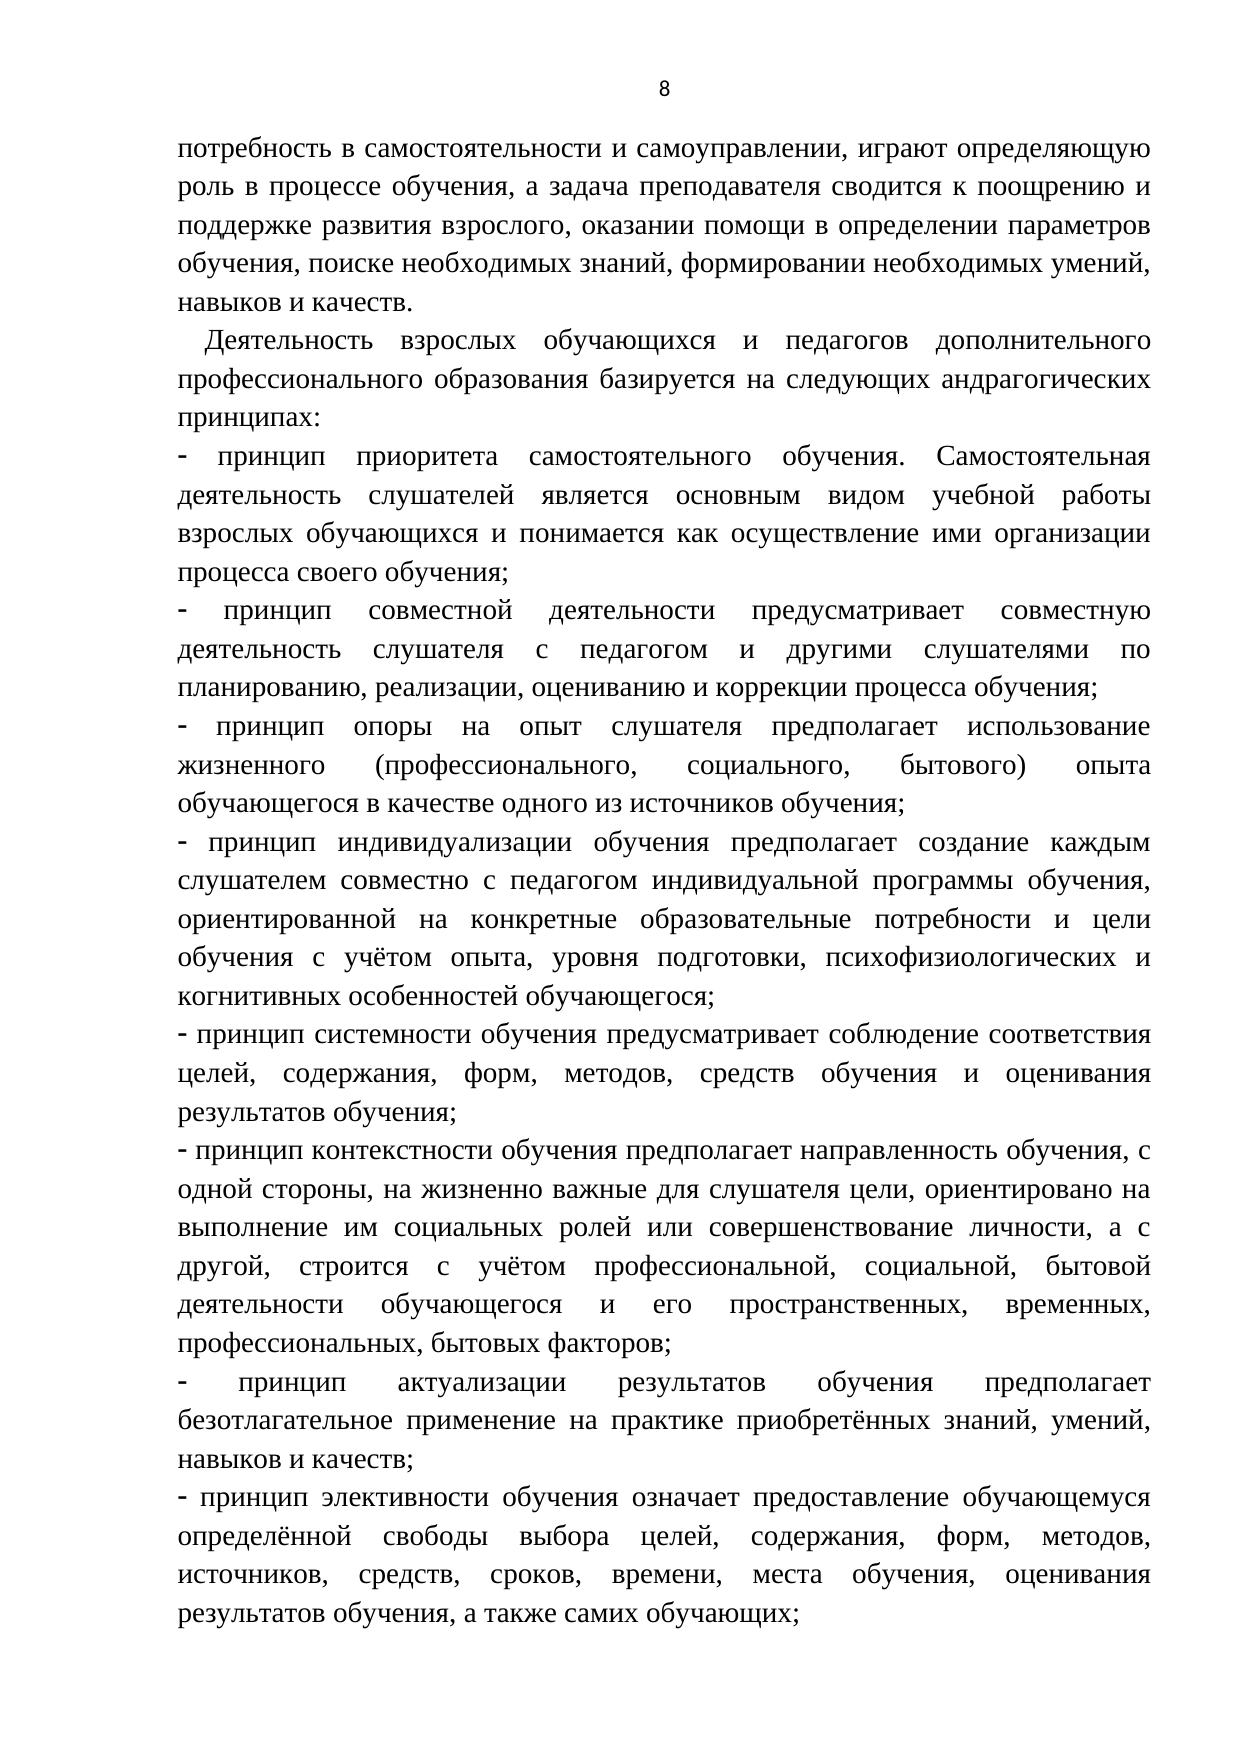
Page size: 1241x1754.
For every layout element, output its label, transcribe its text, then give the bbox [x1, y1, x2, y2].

text принцип совместной деятельности предусматривает совместную деятельность слушателя с педагогом и другими слушателями по планированию, реализации, оцениванию и коррекции процесса обучения; [177, 592, 1152, 703]
text принцип контекстности обучения предполагает направленность обучения, с одной стороны, на жизненно важные для слушателя цели, ориентировано на выполнение им социальных ролей или совершенствование личности, а с другой, строится с учётом профессиональной, социальной, бытовой деятельности обучающегося и его пространственных, временных, профессиональных, бытовых факторов; [177, 1132, 1152, 1359]
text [177, 130, 1152, 317]
text принцип опоры на опыт слушателя предполагает использование жизненного (профессионального, социального, бытового) опыта обучающегося в качестве одного из источников обучения; [177, 708, 1152, 819]
text принцип индивидуализации обучения предполагает создание каждым слушателем совместно с педагогом индивидуальной программы обучения, ориентированной на конкретные образовательные потребности и цели обучения с учётом опыта, уровня подготовки, психофизиологических и когнитивных особенностей обучающегося; [177, 824, 1152, 1012]
text принцип приоритета самостоятельного обучения. Самостоятельная деятельность слушателей является основным видом учебной работы взрослых обучающихся и понимается как осуществление ими организации процесса своего обучения; [177, 438, 1152, 587]
text принцип актуализации результатов обучения предполагает безотлагательное применение на практике приобретённых знаний, умений, навыков и качеств; [177, 1364, 1152, 1474]
text принцип элективности обучения означает предоставление обучающемуся определённой свободы выбора целей, содержания, форм, методов, источников, средств, сроков, времени, места обучения, оценивания результатов обучения, а также самих обучающих; [177, 1479, 1152, 1629]
text Деятельность взрослых обучающихся и педагогов дополнительного профессионального образования базируется на следующих андрагогических принципах: [177, 322, 1152, 433]
text принцип системности обучения предусматривает соблюдение соответствия целей, содержания, форм, методов, средств обучения и оценивания результатов обучения; [177, 1017, 1152, 1127]
